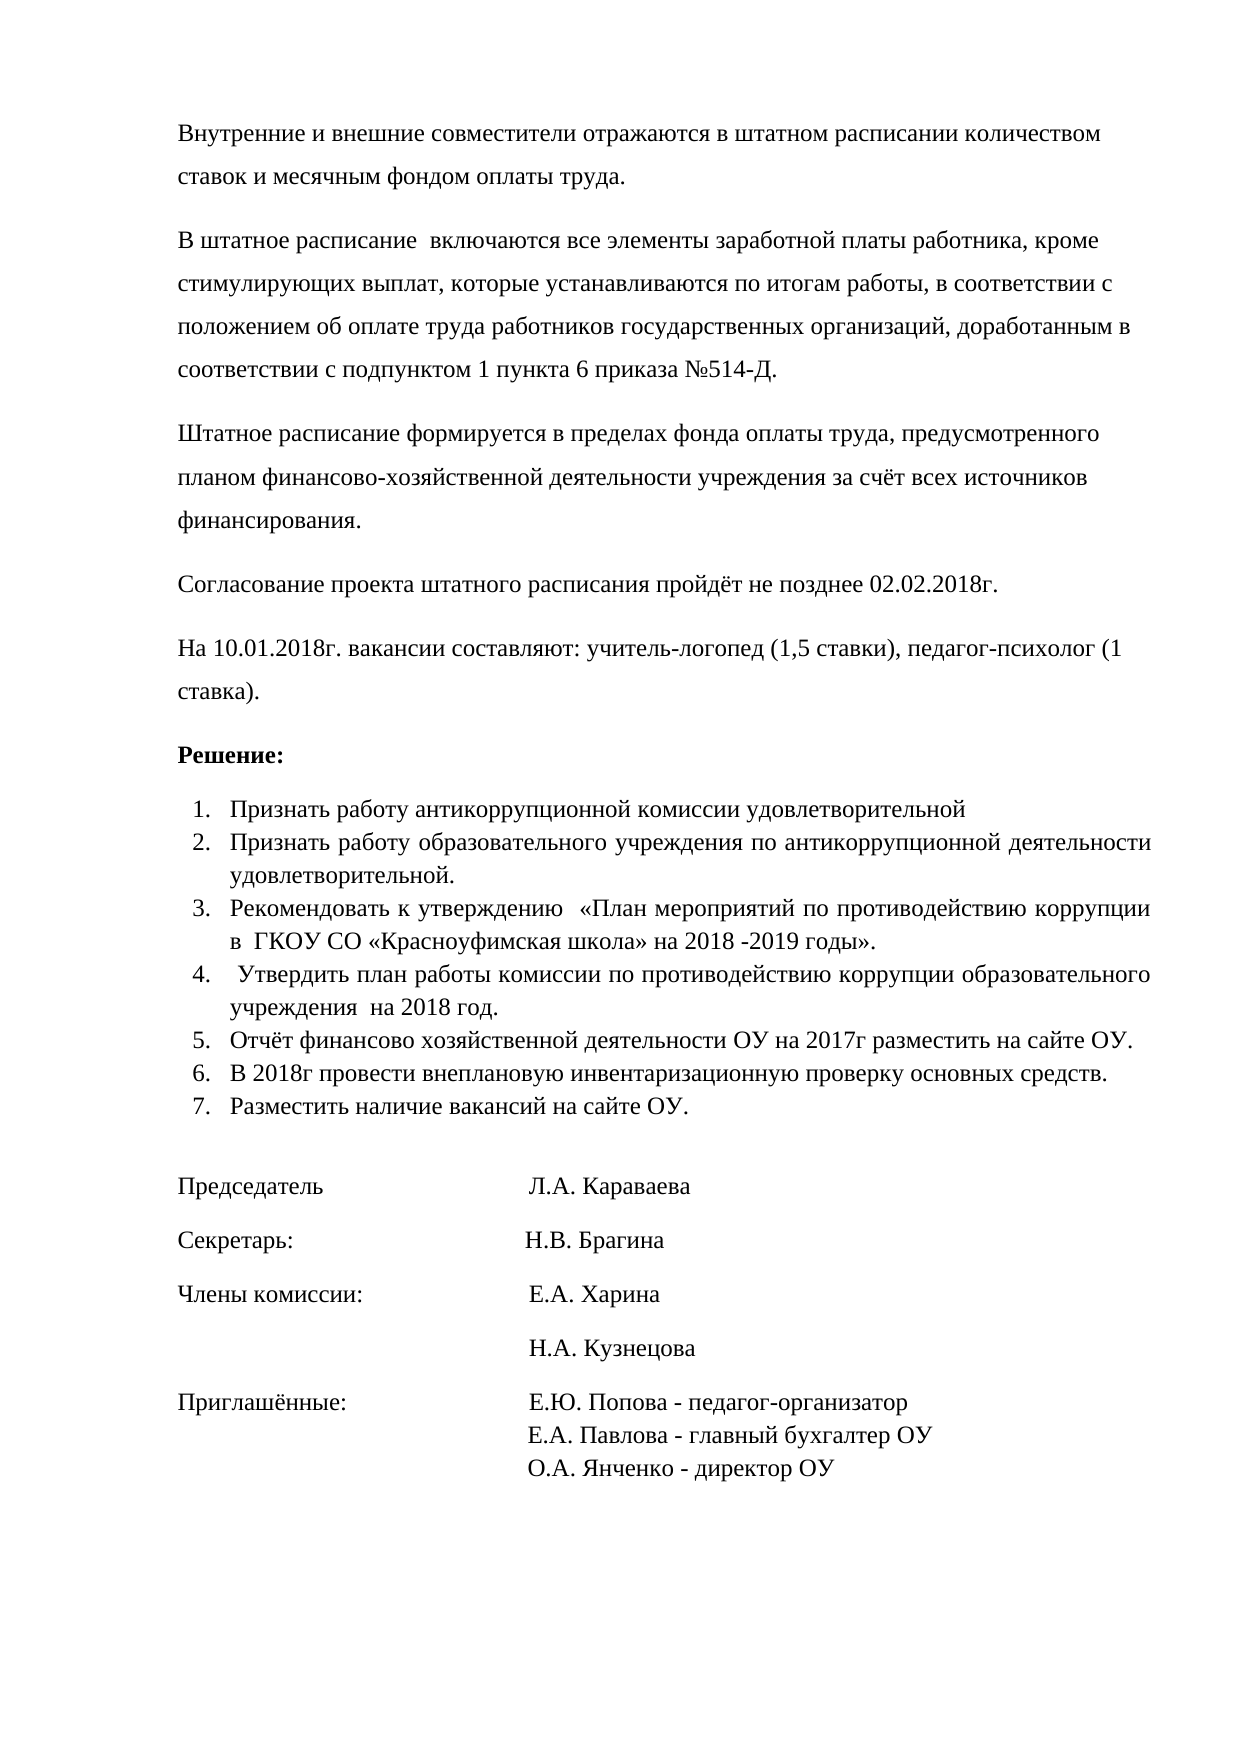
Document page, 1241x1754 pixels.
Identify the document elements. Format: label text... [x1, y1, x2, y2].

text Внутренние и внешние совместители отражаются в штатном расписании количеством ставок и месячным фондом оплаты труда. [177, 118, 1152, 190]
list Рекомендовать к утверждению «План мероприятий по противодействию коррупции в ГКОУ СО «Красноуфимская школа» на 2018 -2019 годы». [192, 893, 1152, 954]
text На 10.01.2018г. вакансии составляют: учитель-логопед (1,5 ставки), педагог-психолог (1 ставка). [177, 633, 1152, 704]
text Члены комиссии: Е.А. Харина [177, 1279, 1152, 1308]
text Решение: [177, 740, 1152, 768]
list Отчёт финансово хозяйственной деятельности ОУ на 2017г разместить на сайте ОУ. [192, 1025, 1152, 1053]
text Секретарь: Н.В. Брагина [177, 1225, 1152, 1254]
text Председатель Л.А. Караваева [177, 1171, 1152, 1200]
text Согласование проекта штатного расписания пройдёт не позднее 02.02.2018г. [177, 569, 1152, 597]
text Н.А. Кузнецова [177, 1333, 1152, 1362]
text В штатное расписание включаются все элементы заработной платы работника, кроме стимулирующих выплат, которые устанавливаются по итогам работы, в соответствии с положением об оплате труда работников государственных организаций, доработанным в соответствии с подпунктом 1 пункта 6 приказа №514-Д. [177, 225, 1152, 383]
list Утвердить план работы комиссии по противодействию коррупции образовательного учреждения на 2018 год. [192, 959, 1152, 1021]
text О.А. Янченко - директор ОУ [177, 1453, 1152, 1482]
list В 2018г провести внеплановую инвентаризационную проверку основных средств. [192, 1058, 1152, 1087]
list Признать работу образовательного учреждения по антикоррупционной деятельности удовлетворительной. [192, 827, 1152, 888]
list Разместить наличие вакансий на сайте ОУ. [192, 1091, 1152, 1119]
text Е.А. Павлова - главный бухгалтер ОУ [177, 1420, 1152, 1448]
text Приглашённые: Е.Ю. Попова - педагог-организатор [177, 1387, 1152, 1416]
text Штатное расписание формируется в пределах фонда оплаты труда, предусмотренного планом финансово-хозяйственной деятельности учреждения за счёт всех источников финансирования. [177, 418, 1152, 533]
list Признать работу антикоррупционной комиссии удовлетворительной [192, 794, 1152, 822]
